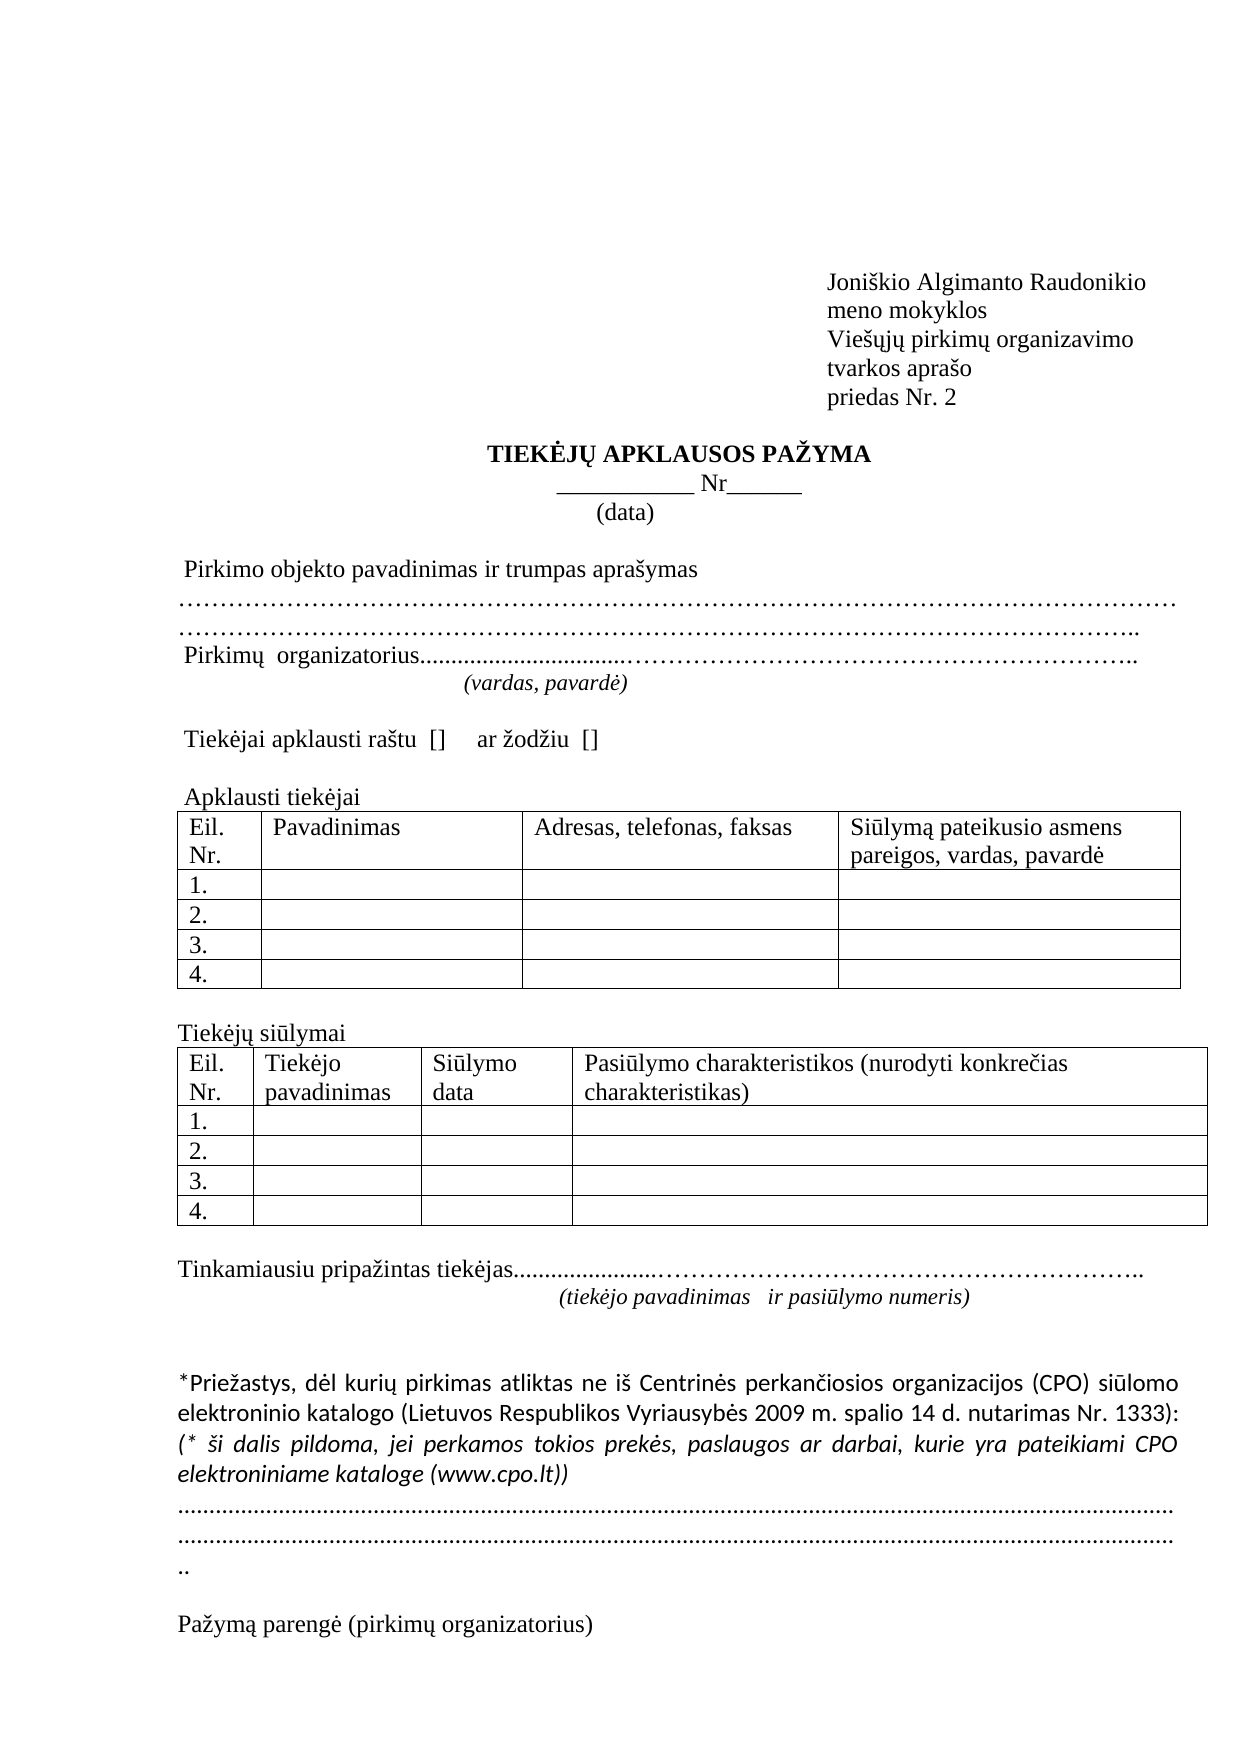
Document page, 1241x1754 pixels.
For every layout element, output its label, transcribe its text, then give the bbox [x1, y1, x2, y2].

table_cell [262, 930, 522, 958]
text priedas Nr. 2 [827, 382, 1181, 410]
table_cell [254, 1136, 421, 1165]
table_header Eil. Nr. [178, 812, 261, 869]
table_header Tiekėjo pavadinimas [254, 1048, 421, 1105]
table_header Pasiūlymo charakteristikos (nurodyti konkrečias charakteristikas) [573, 1048, 1207, 1105]
text ……………………………………………………………………………………………………………………………………………………………………………………………………………….. [177, 583, 1181, 640]
table_cell [523, 960, 838, 988]
text ___________ Nr______ [177, 468, 1181, 497]
table_cell [523, 900, 838, 929]
text (tiekėjo pavadinimas ir pasiūlymo numeris) [177, 1283, 1181, 1309]
text Pirkimo objekto pavadinimas ir trumpas aprašymas [177, 554, 1181, 583]
text Tiekėjai apklausti raštu [] ar žodžiu [] [177, 724, 1181, 753]
text Tinkamiausiu pripažintas tiekėjas.......................………………………………………………….. [177, 1254, 1181, 1283]
table_header Pavadinimas [262, 812, 522, 869]
table_cell [422, 1136, 572, 1165]
table_cell [422, 1166, 572, 1195]
text Pirkimų organizatorius.................................…………………………………………………….. [177, 640, 1181, 669]
table_cell [573, 1166, 1207, 1195]
text *Priežastys, dėl kurių pirkimas atliktas ne iš Centrinės perkančiosios organizacijos (CPO) siūlomo elektroninio katalogo (Lietuvos Respublikos Vyriausybės 2009 m. spalio 14 d. nutarimas Nr. 1333):(* ši dalis pildoma, jei perkamos tokios prekės, paslaugos ar darbai, kurie yra pateikiami CPO elektroniniame kataloge (www.cpo.lt)) [177, 1367, 1181, 1489]
table_cell 1. [178, 870, 261, 899]
text Tiekėjų siūlymai [177, 1018, 1181, 1047]
text Pažymą parengė (pirkimų organizatorius) [177, 1609, 1181, 1638]
table_header Adresas, telefonas, faksas [523, 812, 838, 869]
table_cell [523, 930, 838, 958]
table_header Eil. Nr. [178, 1048, 253, 1105]
table_cell [839, 900, 1180, 929]
table_cell [422, 1196, 572, 1224]
table_cell [262, 870, 522, 899]
text (data) [177, 497, 1181, 525]
table_cell [262, 900, 522, 929]
table_cell 2. [178, 900, 261, 929]
table_cell [839, 930, 1180, 958]
text .............................................................................................................................................................................................................................................................................................................................. [177, 1489, 1181, 1581]
table_cell [262, 960, 522, 988]
text Apklausti tiekėjai [177, 782, 1181, 811]
text Joniškio Algimanto Raudonikio meno mokyklos [827, 267, 1181, 324]
table_cell [573, 1196, 1207, 1224]
table_cell 3. [178, 1166, 253, 1195]
table_cell 4. [178, 960, 261, 988]
table_cell [573, 1106, 1207, 1135]
table_cell [523, 870, 838, 899]
table_cell 3. [178, 930, 261, 958]
text (vardas, pavardė) [177, 669, 1181, 696]
text TIEKĖJŲ APKLAUSOS PAŽYMA [177, 439, 1181, 468]
table_cell [839, 960, 1180, 988]
table_cell [573, 1136, 1207, 1165]
table_cell [839, 870, 1180, 899]
table_header Siūlymą pateikusio asmens pareigos, vardas, pavardė [839, 812, 1180, 869]
table_header Siūlymo data [422, 1048, 572, 1105]
table_cell [422, 1106, 572, 1135]
table_cell [254, 1196, 421, 1224]
table_cell 1. [178, 1106, 253, 1135]
table_cell 2. [178, 1136, 253, 1165]
table_cell [254, 1106, 421, 1135]
table_cell 4. [178, 1196, 253, 1224]
text Viešųjų pirkimų organizavimo tvarkos aprašo [827, 324, 1181, 382]
table_cell [254, 1166, 421, 1195]
